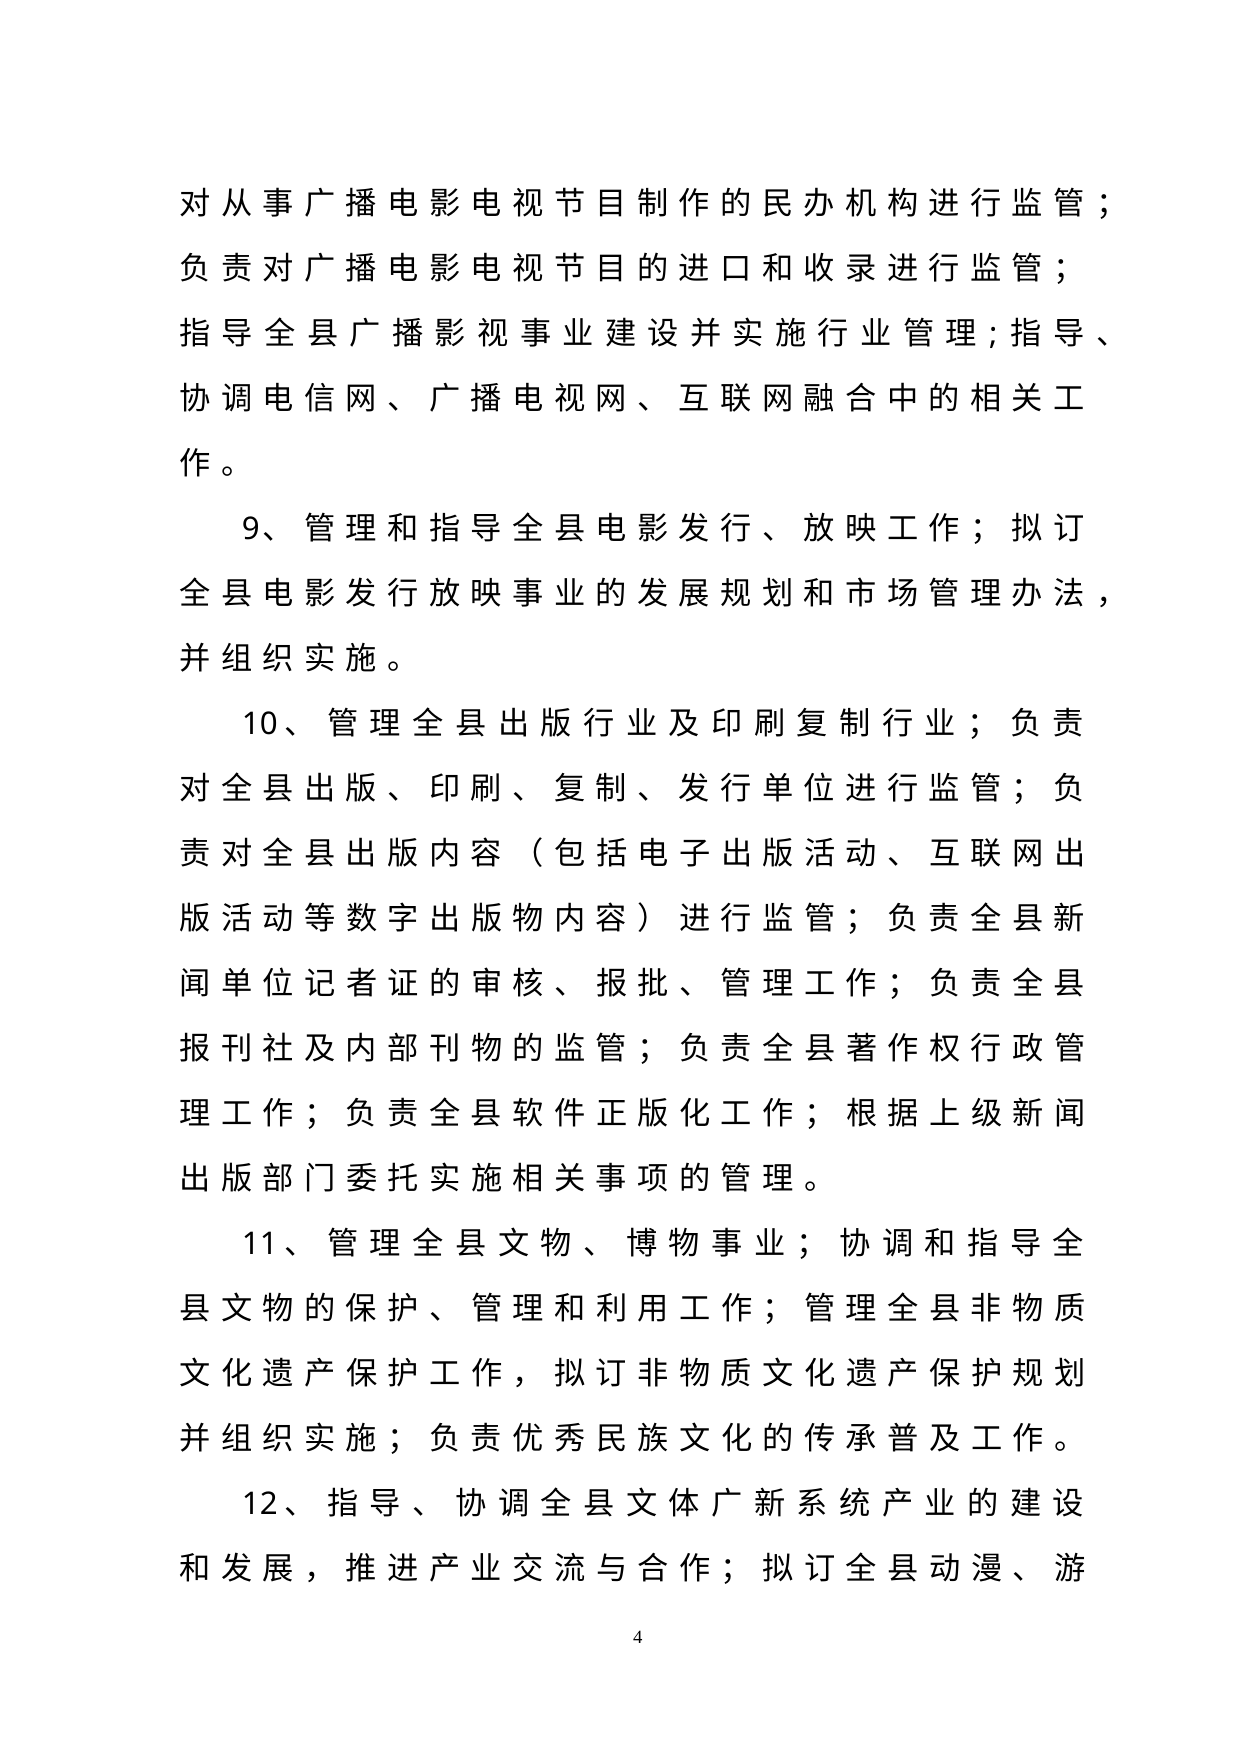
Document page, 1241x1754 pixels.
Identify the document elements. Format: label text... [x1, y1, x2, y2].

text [179, 1468, 1096, 1598]
text 9、管理和指导全县电影发行、放映工作；拟订全县电影发行放映事业的发展规划和市场管理办法，并组织实施。 [179, 493, 1096, 688]
text 10、管理全县出版行业及印刷复制行业；负责对全县出版、印刷、复制、发行单位进行监管；负责对全县出版内容（包括电子出版活动、互联网出版活动等数字出版物内容）进行监管；负责全县新闻单位记者证的审核、报批、管理工作；负责全县报刊社及内部刊物的监管；负责全县著作权行政管理工作；负责全县软件正版化工作；根据上级新闻出版部门委托实施相关事项的管理。 [179, 688, 1096, 1208]
text 11、管理全县文物、博物事业；协调和指导全县文物的保护、管理和利用工作；管理全县非物质文化遗产保护工作，拟订非物质文化遗产保护规划并组织实施；负责优秀民族文化的传承普及工作。 [179, 1208, 1096, 1468]
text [179, 168, 1096, 493]
